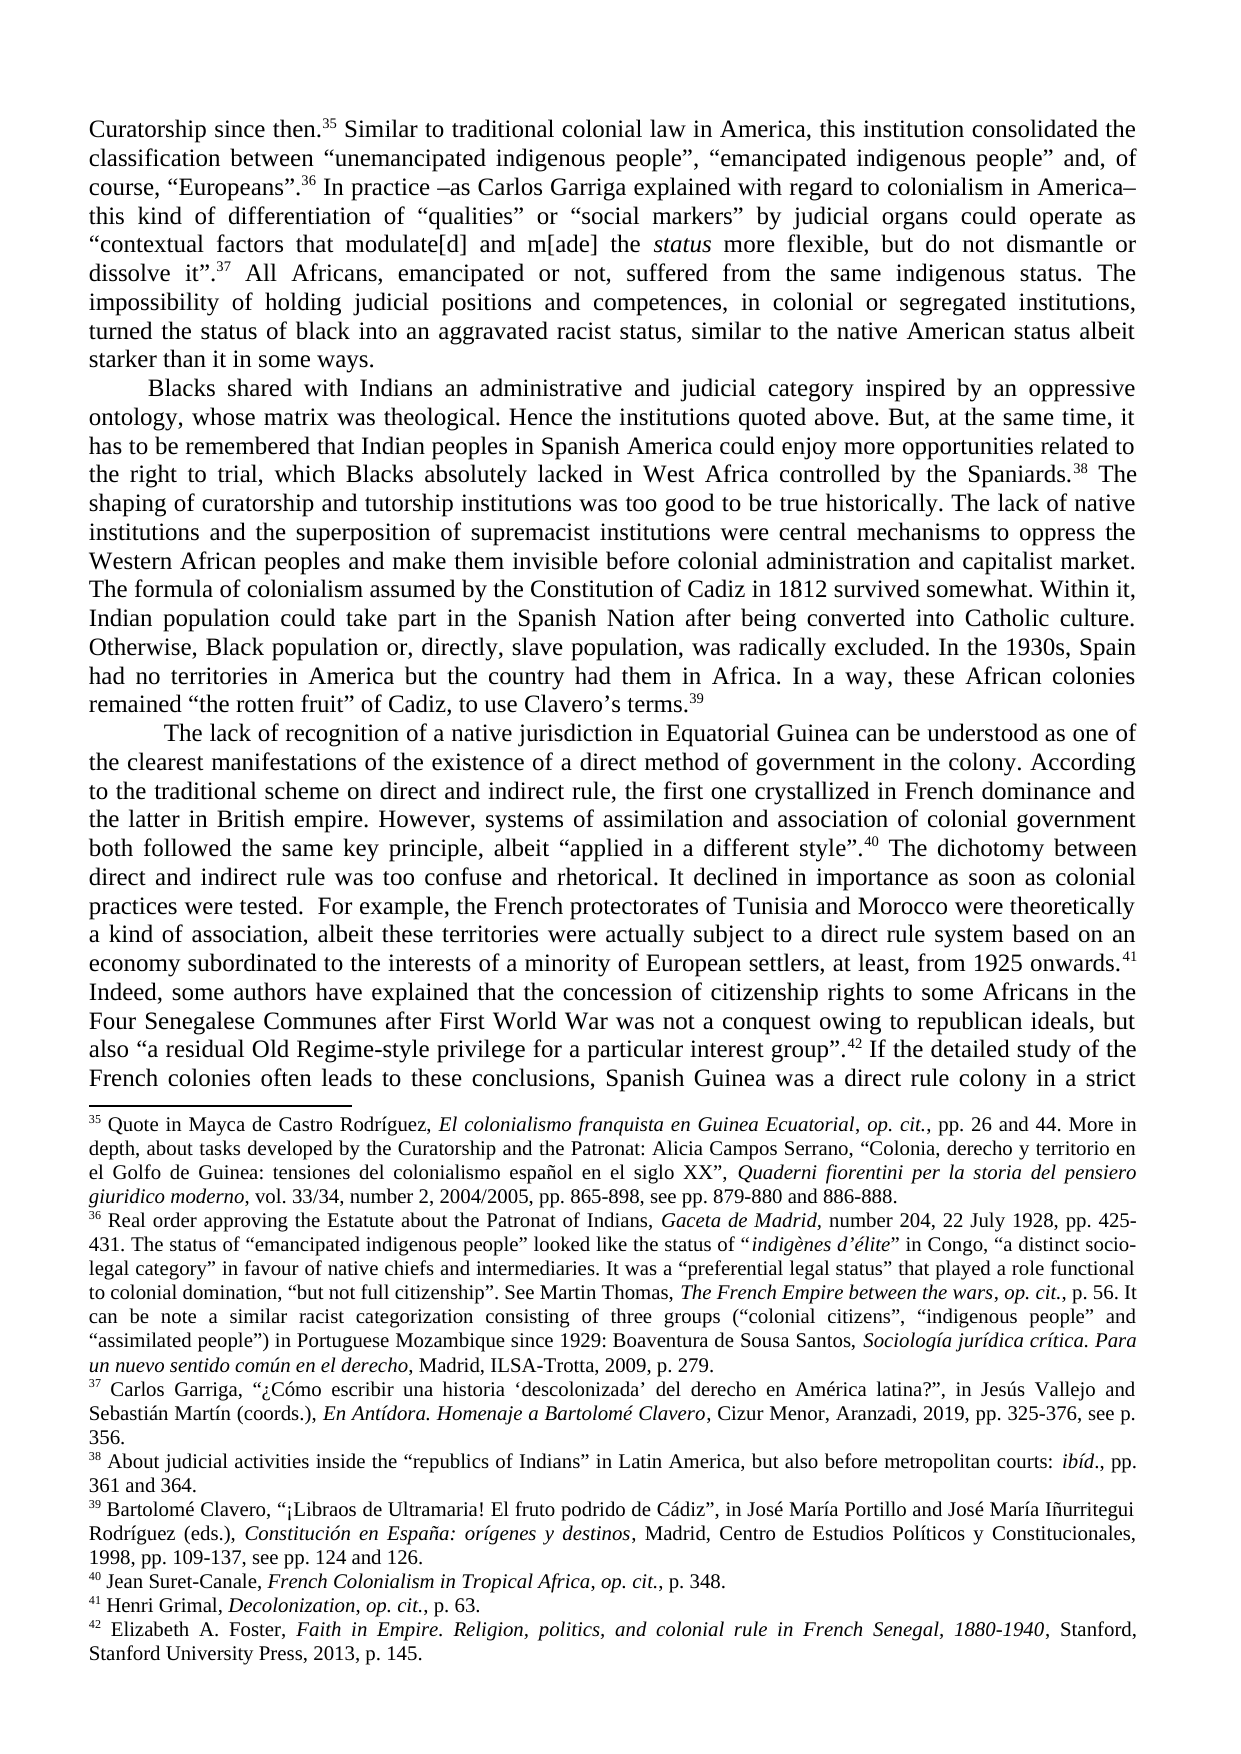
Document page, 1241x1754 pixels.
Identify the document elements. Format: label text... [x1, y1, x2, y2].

text The lack of recognition of a native jurisdiction in Equatorial Guinea can be understood as one of the clearest manifestations of the existence of a direct method of government in the colony. According to the traditional scheme on direct and indirect rule, the first one crystallized in French dominance and the latter in British empire. However, systems of assimilation and association of colonial government both followed the same key principle, albeit “applied in a different style”. The dichotomy between direct and indirect rule was too confuse and rhetorical. It declined in importance as soon as colonial practices were tested. For example, the French protectorates of Tunisia and Morocco were theoretically a kind of association, albeit these territories were actually subject to a direct rule system based on an economy subordinated to the interests of a minority of European settlers, at least, from 1925 onwards. Indeed, some authors have explained that the concession of citizenship rights to some Africans in the Four Senegalese Communes after First World War was not a conquest owing to republican ideals, but also “a residual Old Regime-style privilege for a particular interest group”. If the detailed study of the French colonies often leads to these conclusions, Spanish Guinea was a direct rule colony in a strict term. There is no doubt about the existence of a system of direct rule because of the lack of any kind of indigenous jurisdiction and the hypocritical, remote possibility of becoming an emancipated –and never a fully citizen– Black. [89, 718, 1137, 1092]
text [89, 114, 1137, 373]
text Blacks shared with Indians an administrative and judicial category inspired by an oppressive ontology, whose matrix was theological. Hence the institutions quoted above. But, at the same time, it has to be remembered that Indian peoples in Spanish America could enjoy more opportunities related to the right to trial, which Blacks absolutely lacked in West Africa controlled by the Spaniards. The shaping of curatorship and tutorship institutions was too good to be true historically. The lack of native institutions and the superposition of supremacist institutions were central mechanisms to oppress the Western African peoples and make them invisible before colonial administration and capitalist market. The formula of colonialism assumed by the Constitution of Cadiz in 1812 survived somewhat. Within it, Indian population could take part in the Spanish Nation after being converted into Catholic culture. Otherwise, Black population or, directly, slave population, was radically excluded. In the 1930s, Spain had no territories in America but the country had them in Africa. In a way, these African colonies remained “the rotten fruit” of Cadiz, to use Clavero’s terms. [89, 373, 1137, 718]
